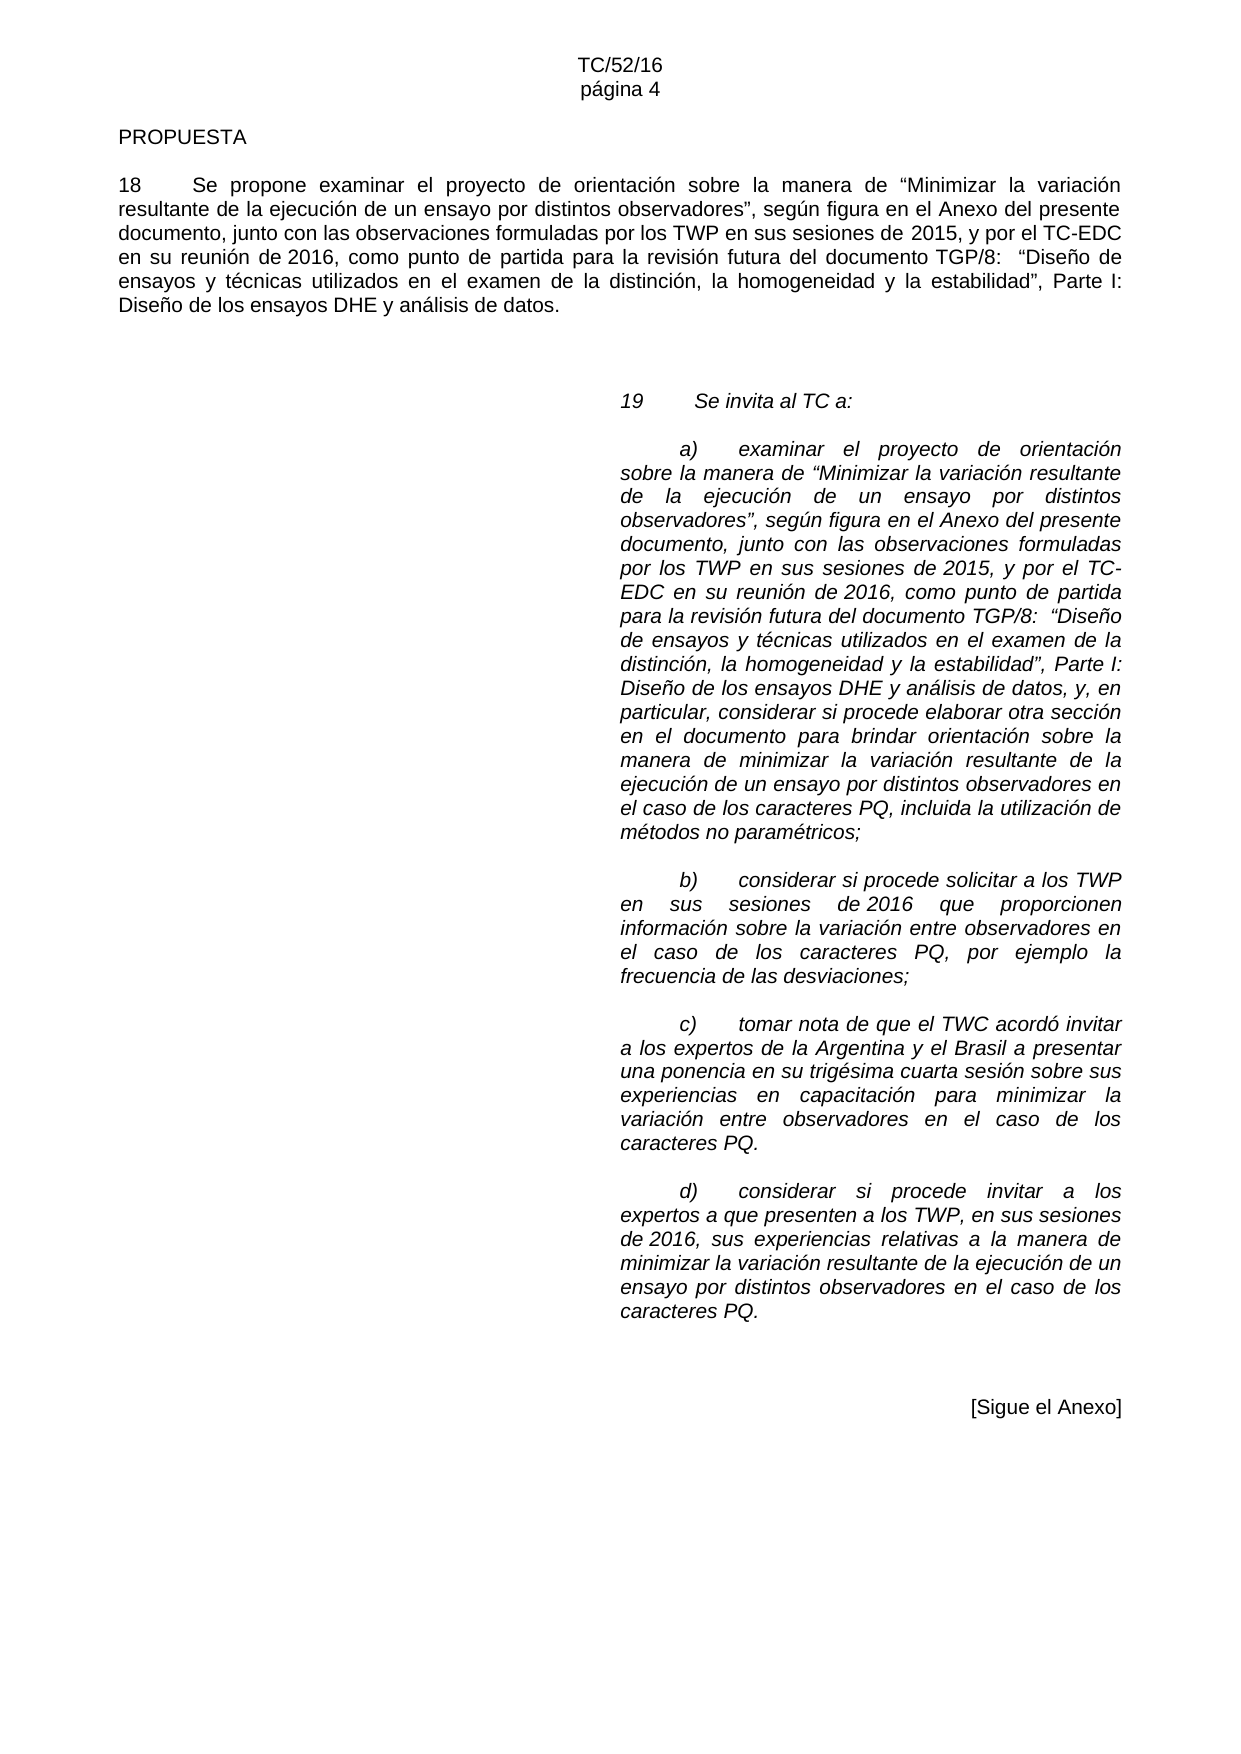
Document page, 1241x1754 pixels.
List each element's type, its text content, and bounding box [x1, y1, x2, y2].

text [Sigue el Anexo] [118, 1395, 1122, 1419]
text a) examinar el proyecto de orientación sobre la manera de “Minimizar la variación resultante de la ejecución de un ensayo por distintos observadores”, según figura en el Anexo del presente documento, junto con las observaciones formuladas por los TWP en sus sesiones de 2015, y por el TC-EDC en su reunión de 2016, como punto de partida para la revisión futura del documento TGP/8: “Diseño de ensayos y técnicas utilizados en el examen de la distinción, la homogeneidad y la estabilidad”, Parte I: Diseño de los ensayos DHE y análisis de datos, y, en particular, considerar si procede elaborar otra sección en el documento para brindar orientación sobre la manera de minimizar la variación resultante de la ejecución de un ensayo por distintos observadores en el caso de los caracteres PQ, incluida la utilización de métodos no paramétricos; [620, 436, 1122, 844]
text Se propone examinar el proyecto de orientación sobre la manera de “Minimizar la variación resultante de la ejecución de un ensayo por distintos observadores”, según figura en el Anexo del presente documento, junto con las observaciones formuladas por los TWP en sus sesiones de 2015, y por el TC-EDC en su reunión de 2016, como punto de partida para la revisión futura del documento TGP/8: “Diseño de ensayos y técnicas utilizados en el examen de la distinción, la homogeneidad y la estabilidad”, Parte I: Diseño de los ensayos DHE y análisis de datos. [118, 173, 1122, 317]
text Se invita al TC a: [620, 388, 1122, 412]
text d) considerar si procede invitar a los expertos a que presenten a los TWP, en sus sesiones de 2016, sus experiencias relativas a la manera de minimizar la variación resultante de la ejecución de un ensayo por distintos observadores en el caso de los caracteres PQ. [620, 1179, 1122, 1323]
subtitle PROPUESTA [118, 125, 1122, 149]
text c) tomar nota de que el TWC acordó invitar a los expertos de la Argentina y el Brasil a presentar una ponencia en su trigésima cuarta sesión sobre sus experiencias en capacitación para minimizar la variación entre observadores en el caso de los caracteres PQ. [620, 1011, 1122, 1155]
text b) considerar si procede solicitar a los TWP en sus sesiones de 2016 que proporcionen información sobre la variación entre observadores en el caso de los caracteres PQ, por ejemplo la frecuencia de las desviaciones; [620, 868, 1122, 987]
